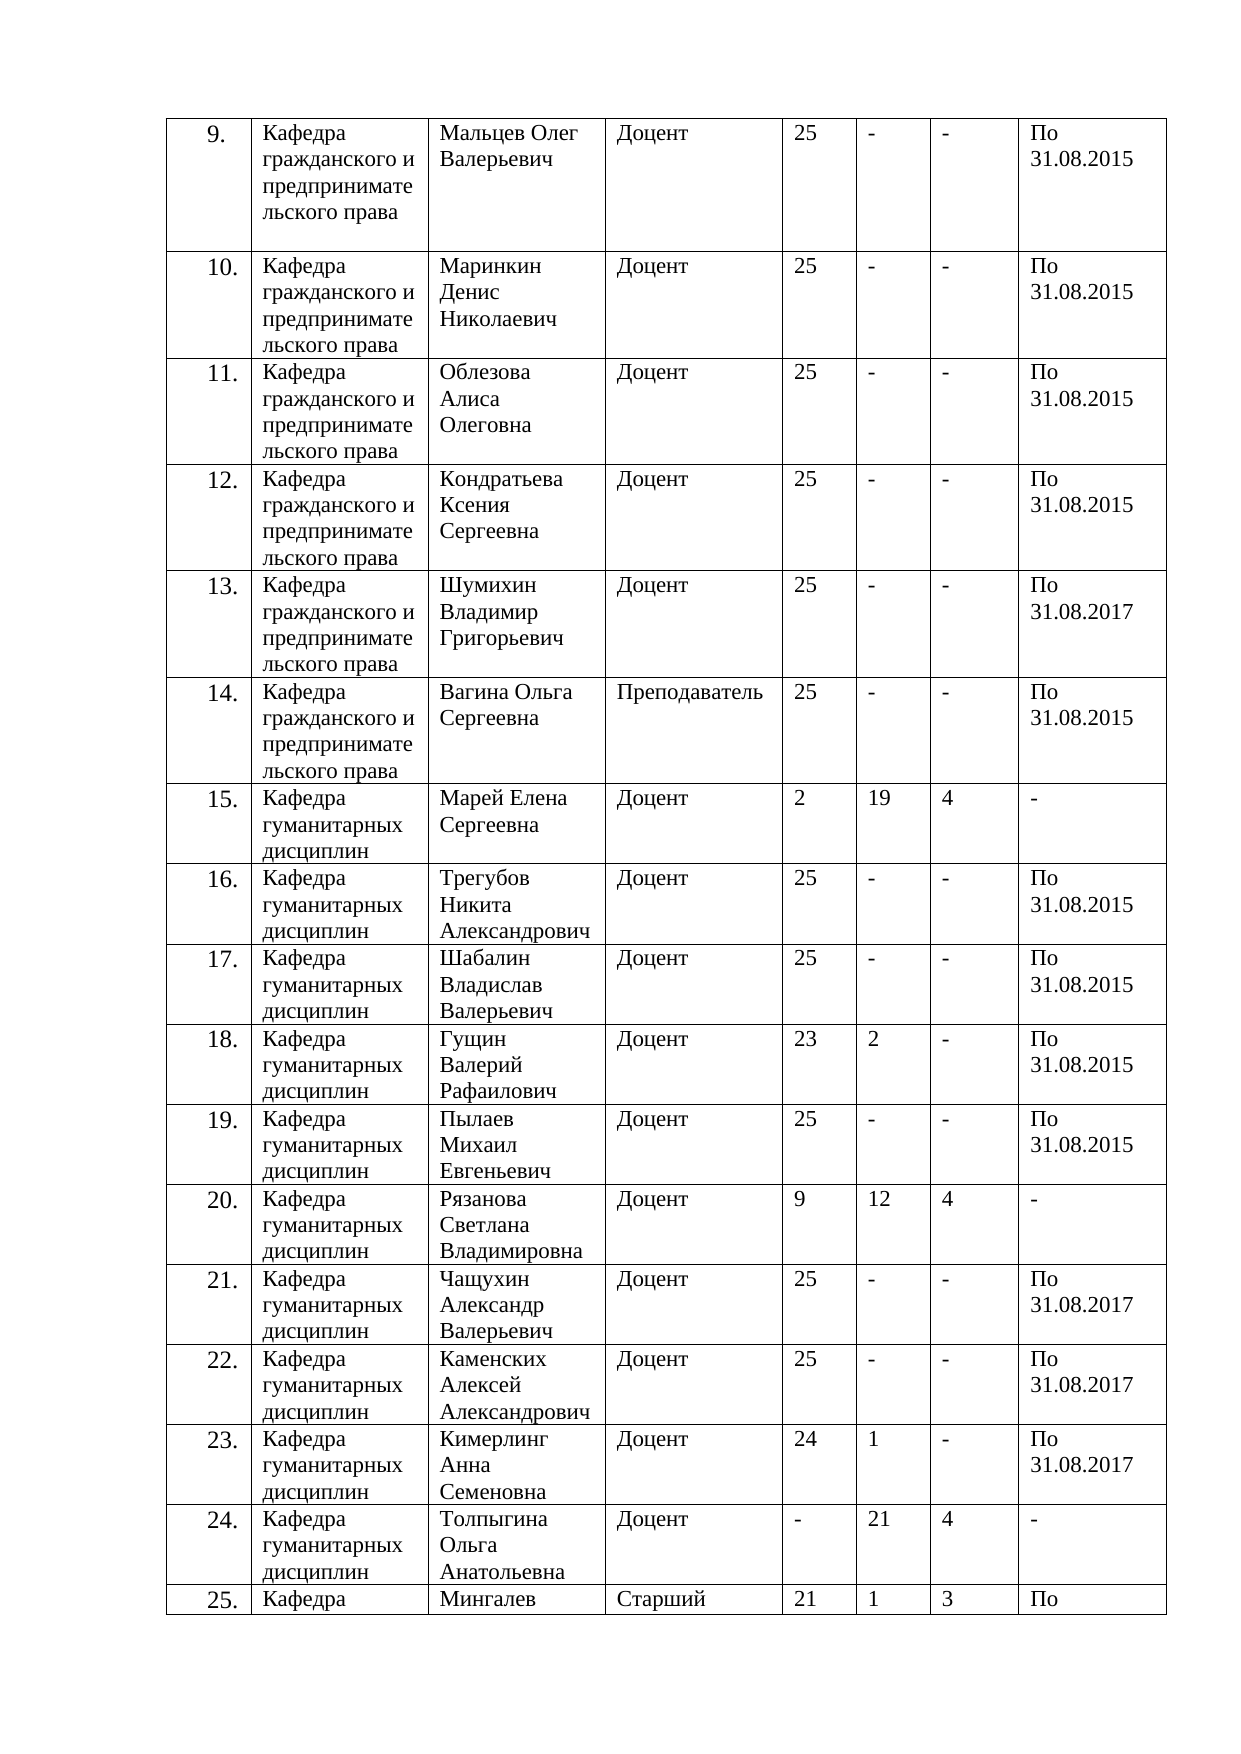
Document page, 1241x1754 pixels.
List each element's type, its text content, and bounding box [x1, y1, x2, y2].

table_cell [167, 784, 251, 863]
table_cell Доцент [606, 1265, 782, 1344]
table_cell 3 [931, 1585, 1018, 1614]
table_cell Кимерлинг Анна Семеновна [429, 1425, 605, 1504]
table_cell - [931, 1345, 1018, 1424]
table_cell - [931, 252, 1018, 357]
table_cell 24 [783, 1425, 856, 1504]
table_cell Доцент [606, 1345, 782, 1424]
table_cell - [931, 465, 1018, 570]
table_cell 1 [857, 1585, 930, 1614]
table_cell 25 [783, 359, 856, 464]
table_cell [167, 678, 251, 783]
table_cell - [857, 252, 930, 357]
table_cell По 31.08.2015 [1019, 1025, 1166, 1104]
table_cell 1 [857, 1425, 930, 1504]
table_cell [167, 1585, 251, 1614]
table_cell 25 [783, 1345, 856, 1424]
table_cell - [857, 1265, 930, 1344]
table_cell Каменских Алексей Александрович [429, 1345, 605, 1424]
table_cell 21 [857, 1505, 930, 1584]
table_cell - [857, 119, 930, 251]
table_cell - [857, 864, 930, 943]
table_cell По 31.08.2017 [1019, 1425, 1166, 1504]
table_cell 25 [783, 1265, 856, 1344]
table_cell По 31.08.2015 [1019, 359, 1166, 464]
table_cell Чащухин Александр Валерьевич [429, 1265, 605, 1344]
table_cell 25 [783, 945, 856, 1023]
table_cell Доцент [606, 1105, 782, 1184]
table_cell По 31.08.2015 [1019, 945, 1166, 1023]
table_cell - [857, 571, 930, 677]
table_cell - [783, 1505, 856, 1584]
table_cell Кафедра гуманитарных дисциплин [252, 864, 428, 943]
table_cell По 31.08.2015 [1019, 119, 1166, 251]
table_cell - [931, 1265, 1018, 1344]
table_cell 4 [931, 1185, 1018, 1264]
table_cell - [857, 465, 930, 570]
table_cell - [1019, 1185, 1166, 1264]
table_cell - [857, 945, 930, 1023]
table_cell 25 [783, 465, 856, 570]
table_cell [167, 1425, 251, 1504]
table_cell Доцент [606, 945, 782, 1023]
table_cell 2 [783, 784, 856, 863]
table_cell 25 [783, 1105, 856, 1184]
table_cell По 31.08.2015 [1019, 864, 1166, 943]
table_cell 23 [783, 1025, 856, 1104]
table_cell - [931, 1425, 1018, 1504]
table_cell Вагина Ольга Сергеевна [429, 678, 605, 783]
table_cell Доцент [606, 1025, 782, 1104]
table_cell 25 [783, 571, 856, 677]
table_cell Кафедра гражданского и предпринимательского права [252, 571, 428, 677]
table_cell По 31.08.2015 [1019, 252, 1166, 357]
table_cell - [931, 945, 1018, 1023]
table_cell Доцент [606, 864, 782, 943]
table_cell Кафедра гуманитарных дисциплин [252, 1185, 428, 1264]
table_cell [167, 1025, 251, 1104]
table_cell Кафедра гуманитарных дисциплин [252, 945, 428, 1023]
table_cell 25 [783, 119, 856, 251]
table_cell Маринкин Денис Николаевич [429, 252, 605, 357]
table_cell По 31.08.2017 [1019, 1345, 1166, 1424]
table_cell Доцент [606, 252, 782, 357]
table_cell - [1019, 784, 1166, 863]
table_cell Доцент [606, 571, 782, 677]
table_cell Пылаев Михаил Евгеньевич [429, 1105, 605, 1184]
table_cell По 31.08.2015 [1019, 465, 1166, 570]
table_cell - [931, 678, 1018, 783]
table_cell Доцент [606, 1185, 782, 1264]
table_cell Доцент [606, 784, 782, 863]
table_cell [252, 1585, 428, 1614]
table_cell Шабалин Владислав Валерьевич [429, 945, 605, 1023]
table_cell - [931, 359, 1018, 464]
table_cell Доцент [606, 1425, 782, 1504]
table_cell Кафедра гуманитарных дисциплин [252, 1025, 428, 1104]
table_cell По 31.08.2017 [1019, 1265, 1166, 1344]
table_cell Кафедра гуманитарных дисциплин [252, 1345, 428, 1424]
table_cell - [931, 864, 1018, 943]
table_cell 25 [783, 864, 856, 943]
table_cell - [931, 1025, 1018, 1104]
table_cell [252, 252, 428, 357]
table_cell [167, 1105, 251, 1184]
table_cell [167, 864, 251, 943]
table_cell [167, 252, 251, 357]
table_cell Трегубов Никита Александрович [429, 864, 605, 943]
table_cell Толпыгина Ольга Анатольевна [429, 1505, 605, 1584]
table_cell Марей Елена Сергеевна [429, 784, 605, 863]
table_cell [167, 945, 251, 1023]
table_cell 2 [857, 1025, 930, 1104]
table_cell - [857, 359, 930, 464]
table_cell Доцент [606, 359, 782, 464]
table_cell - [1019, 1505, 1166, 1584]
table_cell По 31.08.2015 [1019, 678, 1166, 783]
table_cell Преподаватель [606, 678, 782, 783]
table_cell По 31.08.2015 [1019, 1585, 1166, 1614]
table_cell Доцент [606, 119, 782, 251]
table_cell [167, 359, 251, 464]
table_cell 25 [783, 252, 856, 357]
table_cell Доцент [606, 465, 782, 570]
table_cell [606, 1585, 782, 1614]
table_cell Кафедра гуманитарных дисциплин [252, 1505, 428, 1584]
table_cell 21 [783, 1585, 856, 1614]
table_cell 4 [931, 784, 1018, 863]
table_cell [252, 119, 428, 251]
table_cell Кафедра гуманитарных дисциплин [252, 1105, 428, 1184]
table_cell [167, 119, 251, 251]
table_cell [429, 1585, 605, 1614]
table_cell - [857, 1345, 930, 1424]
table_cell - [857, 678, 930, 783]
table_cell Гущин Валерий Рафаилович [429, 1025, 605, 1104]
table_cell Кафедра гражданского и предпринимательского права [252, 465, 428, 570]
table_cell - [857, 1105, 930, 1184]
table_cell Кафедра гуманитарных дисциплин [252, 1425, 428, 1504]
table_cell - [931, 119, 1018, 251]
table_cell Рязанова Светлана Владимировна [429, 1185, 605, 1264]
table_cell Кафедра гражданского и предпринимательского права [252, 359, 428, 464]
table_cell 4 [931, 1505, 1018, 1584]
table_cell [167, 465, 251, 570]
table_cell [167, 1265, 251, 1344]
table_cell Кондратьева Ксения Сергеевна [429, 465, 605, 570]
table_cell Шумихин Владимир Григорьевич [429, 571, 605, 677]
table_cell - [931, 1105, 1018, 1184]
table_cell 25 [783, 678, 856, 783]
table_cell Кафедра гуманитарных дисциплин [252, 784, 428, 863]
table_cell 9 [783, 1185, 856, 1264]
table_cell 12 [857, 1185, 930, 1264]
table_cell Кафедра гражданского и предпринимательского права [252, 678, 428, 783]
table_cell Мальцев Олег Валерьевич [429, 119, 605, 251]
table_cell [167, 1185, 251, 1264]
table_cell [167, 1505, 251, 1584]
table_cell [167, 1345, 251, 1424]
table_cell По 31.08.2017 [1019, 571, 1166, 677]
table_cell По 31.08.2015 [1019, 1105, 1166, 1184]
table_cell [167, 571, 251, 677]
table_cell - [931, 571, 1018, 677]
table_cell Доцент [606, 1505, 782, 1584]
table_cell Кафедра гуманитарных дисциплин [252, 1265, 428, 1344]
table_cell Облезова Алиса Олеговна [429, 359, 605, 464]
table_cell 19 [857, 784, 930, 863]
